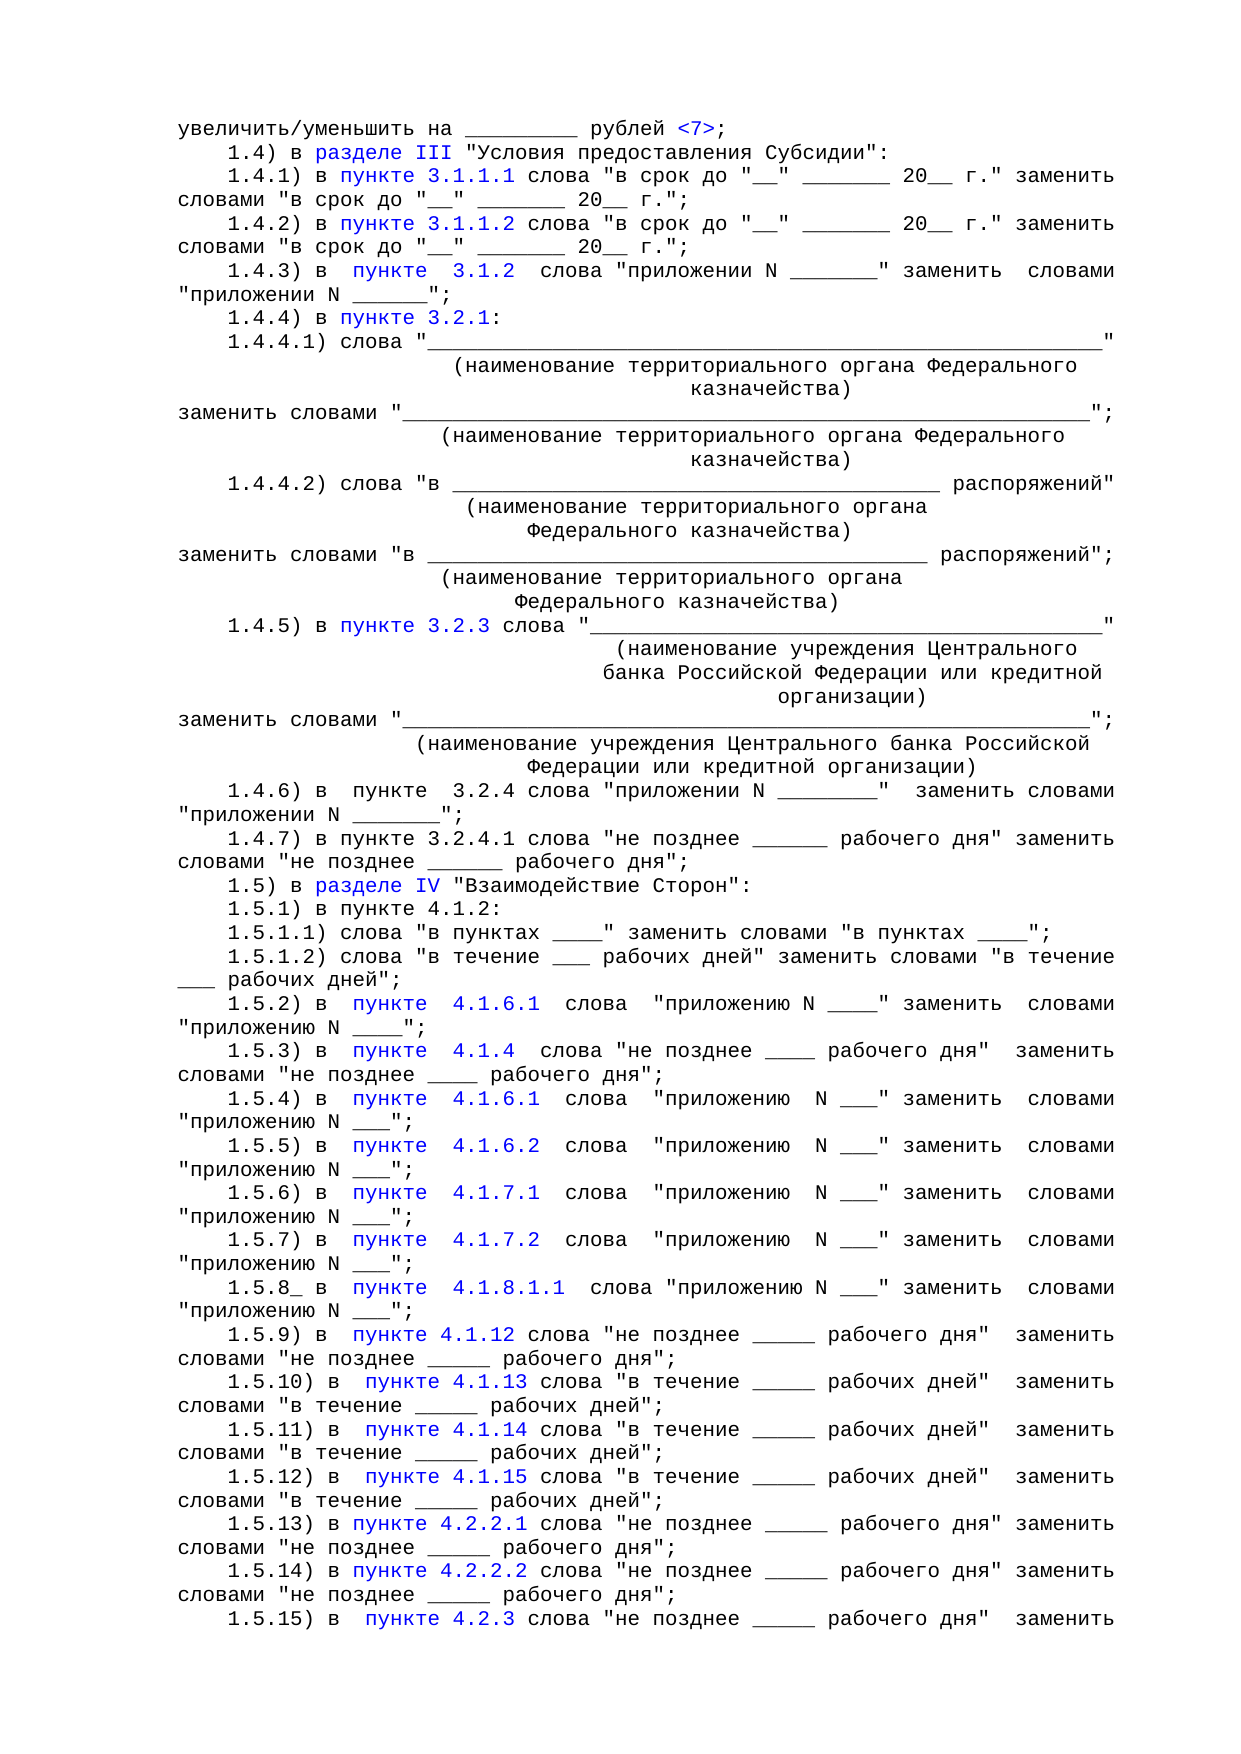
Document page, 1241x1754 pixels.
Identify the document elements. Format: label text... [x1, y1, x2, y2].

text словами "не позднее ______ рабочего дня"; [177, 851, 1122, 875]
text 1.5.15) в пункте 4.2.3 слова "не позднее _____ рабочего дня" заменить [177, 1608, 1122, 1631]
text (наименование территориального органа Федерального [177, 354, 1122, 378]
text 1.5.4) в пункте 4.1.6.1 слова "приложению N ___" заменить словами [177, 1088, 1122, 1111]
text (наименование территориального органа [177, 567, 1122, 591]
text 1.5.11) в пункте 4.1.14 слова "в течение _____ рабочих дней" заменить [177, 1419, 1122, 1442]
text "приложению N ___"; [177, 1111, 1122, 1135]
text Федерального казначейства) [177, 520, 1122, 544]
text (наименование территориального органа [177, 496, 1122, 520]
text 1.5.6) в пункте 4.1.7.1 слова "приложению N ___" заменить словами [177, 1182, 1122, 1206]
text 1.4.7) в пункте 3.2.4.1 слова "не позднее ______ рабочего дня" заменить [177, 827, 1122, 851]
text (наименование территориального органа Федерального [177, 426, 1122, 449]
text увеличить/уменьшить на _________ рублей <7>; [177, 118, 1122, 142]
text 1.5.2) в пункте 4.1.6.1 слова "приложению N ____" заменить словами [177, 993, 1122, 1017]
text "приложению N ___"; [177, 1158, 1122, 1182]
text 1.4.4) в пункте 3.2.1: [177, 307, 1122, 331]
text 1.4.6) в пункте 3.2.4 слова "приложении N ________" заменить словами [177, 780, 1122, 804]
text (наименование учреждения Центрального [177, 638, 1122, 662]
text 1.5.8_ в пункте 4.1.8.1.1 слова "приложению N ___" заменить словами [177, 1277, 1122, 1300]
text заменить словами "_______________________________________________________"; [177, 402, 1122, 426]
text "приложению N ____"; [177, 1017, 1122, 1040]
text банка Российской Федерации или кредитной [177, 662, 1122, 686]
text словами "в течение _____ рабочих дней"; [177, 1489, 1122, 1513]
text "приложению N ___"; [177, 1300, 1122, 1324]
text заменить словами "_______________________________________________________"; [177, 709, 1122, 733]
text словами "в течение _____ рабочих дней"; [177, 1442, 1122, 1466]
text словами "не позднее _____ рабочего дня"; [177, 1348, 1122, 1371]
text казначейства) [177, 378, 1122, 402]
text 1.5.5) в пункте 4.1.6.2 слова "приложению N ___" заменить словами [177, 1135, 1122, 1158]
text 1.4.1) в пункте 3.1.1.1 слова "в срок до "__" _______ 20__ г." заменить [177, 165, 1122, 189]
text словами "в срок до "__" _______ 20__ г."; [177, 236, 1122, 260]
text 1.5.14) в пункте 4.2.2.2 слова "не позднее _____ рабочего дня" заменить [177, 1561, 1122, 1584]
text "приложении N _______"; [177, 804, 1122, 827]
text "приложению N ___"; [177, 1253, 1122, 1277]
text 1.5.12) в пункте 4.1.15 слова "в течение _____ рабочих дней" заменить [177, 1466, 1122, 1489]
text ___ рабочих дней"; [177, 969, 1122, 993]
text 1.4.4.1) слова "______________________________________________________" [177, 331, 1122, 354]
text казначейства) [177, 449, 1122, 473]
text 1.4.2) в пункте 3.1.1.2 слова "в срок до "__" _______ 20__ г." заменить [177, 213, 1122, 236]
text организации) [177, 686, 1122, 709]
text "приложении N ______"; [177, 284, 1122, 307]
text 1.5.1.2) слова "в течение ___ рабочих дней" заменить словами "в течение [177, 946, 1122, 969]
text 1.5.9) в пункте 4.1.12 слова "не позднее _____ рабочего дня" заменить [177, 1324, 1122, 1348]
text 1.4) в разделе III "Условия предоставления Субсидии": [177, 142, 1122, 165]
text 1.4.5) в пункте 3.2.3 слова "_________________________________________" [177, 615, 1122, 638]
text словами "в срок до "__" _______ 20__ г."; [177, 189, 1122, 213]
text 1.5.13) в пункте 4.2.2.1 слова "не позднее _____ рабочего дня" заменить [177, 1513, 1122, 1537]
text Федерации или кредитной организации) [177, 757, 1122, 780]
text 1.5.7) в пункте 4.1.7.2 слова "приложению N ___" заменить словами [177, 1229, 1122, 1253]
text (наименование учреждения Центрального банка Российской [177, 733, 1122, 757]
text Федерального казначейства) [177, 591, 1122, 615]
text 1.5.1) в пункте 4.1.2: [177, 898, 1122, 922]
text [177, 1584, 1122, 1608]
text 1.4.4.2) слова "в _______________________________________ распоряжений" [177, 473, 1122, 496]
text 1.5.1.1) слова "в пунктах ____" заменить словами "в пунктах ____"; [177, 922, 1122, 946]
text 1.5) в разделе IV "Взаимодействие Сторон": [177, 875, 1122, 898]
text словами "в течение _____ рабочих дней"; [177, 1395, 1122, 1419]
text словами "не позднее ____ рабочего дня"; [177, 1064, 1122, 1088]
text заменить словами "в ________________________________________ распоряжений"; [177, 544, 1122, 567]
text 1.4.3) в пункте 3.1.2 слова "приложении N _______" заменить словами [177, 260, 1122, 284]
text 1.5.3) в пункте 4.1.4 слова "не позднее ____ рабочего дня" заменить [177, 1040, 1122, 1064]
text словами "не позднее _____ рабочего дня"; [177, 1537, 1122, 1561]
text 1.5.10) в пункте 4.1.13 слова "в течение _____ рабочих дней" заменить [177, 1371, 1122, 1395]
text "приложению N ___"; [177, 1206, 1122, 1229]
